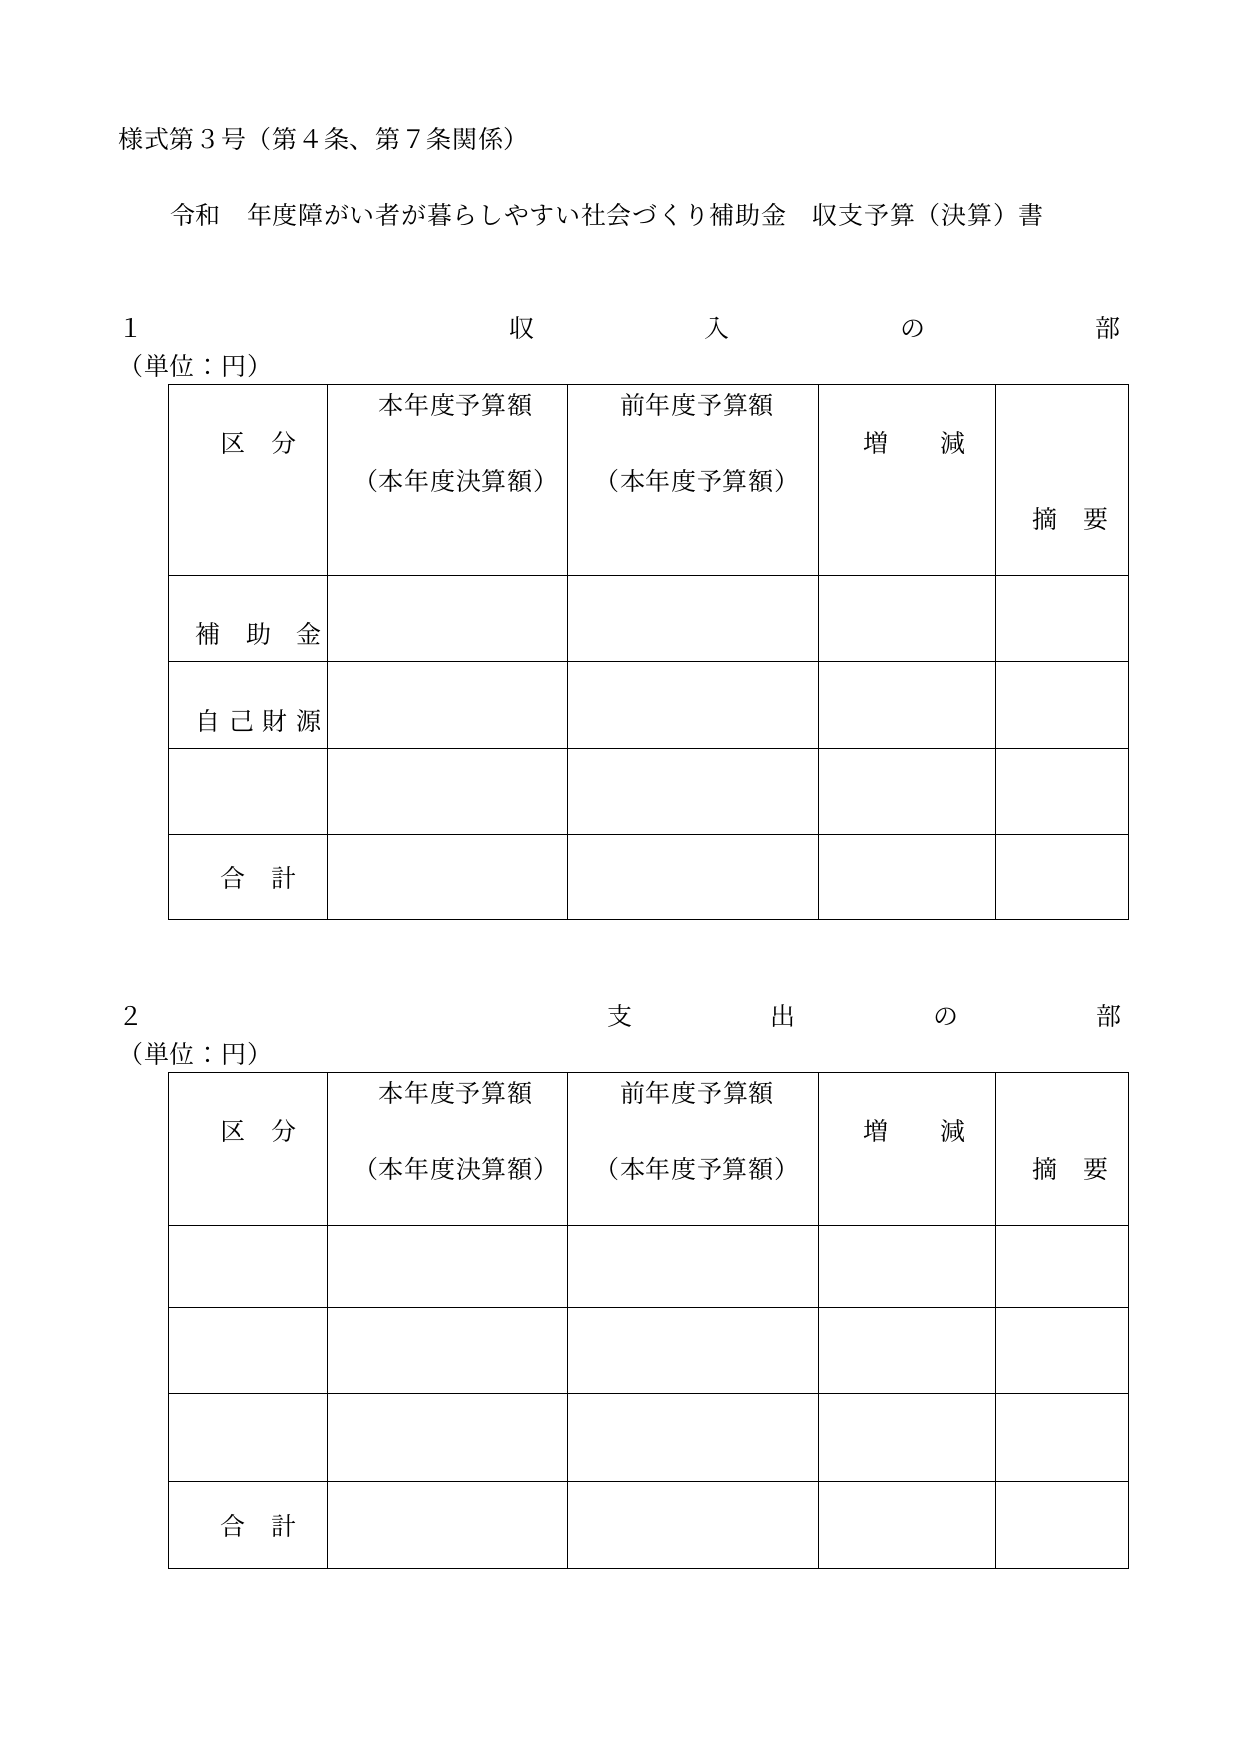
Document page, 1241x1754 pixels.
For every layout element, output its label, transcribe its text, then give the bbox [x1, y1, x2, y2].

table_header 摘 要 [996, 1073, 1128, 1225]
table_cell [568, 1482, 818, 1568]
table_cell [819, 749, 995, 834]
table_header 区 分 [169, 1073, 327, 1225]
table_cell [568, 1226, 818, 1307]
table_cell [328, 576, 567, 661]
table_header 区 分 [169, 385, 327, 575]
table_header 本年度予算額 （本年度決算額） [328, 385, 567, 575]
table_header 増 減 [819, 385, 995, 575]
table_cell [568, 1394, 818, 1481]
table_header 前年度予算額 （本年度予算額） [568, 385, 818, 575]
table_header 本年度予算額 （本年度決算額） [328, 1073, 567, 1225]
table_cell [328, 1394, 567, 1481]
table_cell [996, 749, 1128, 834]
table_cell [819, 1482, 995, 1568]
text １ 収入の部 （単位：円） [118, 308, 1122, 384]
table_cell 補助金 [169, 576, 327, 661]
table_cell 合 計 [169, 835, 327, 919]
table_header 前年度予算額 （本年度予算額） [568, 1073, 818, 1225]
text 様式第３号（第４条、第７条関係） [118, 119, 1122, 157]
table_cell [568, 835, 818, 919]
table_cell [328, 1226, 567, 1307]
table_header 増 減 [819, 1073, 995, 1225]
table_cell [819, 576, 995, 661]
table_cell [568, 1308, 818, 1393]
table_cell [996, 1308, 1128, 1393]
table_cell [996, 662, 1128, 748]
text ２ 支出の部 （単位：円） [118, 996, 1122, 1072]
table_cell [169, 1394, 327, 1481]
table_cell [819, 1308, 995, 1393]
table_cell [328, 835, 567, 919]
table_cell [996, 1226, 1128, 1307]
table_cell [169, 1226, 327, 1307]
table_cell [996, 576, 1128, 661]
table_cell [819, 835, 995, 919]
table_cell 合 計 [169, 1482, 327, 1568]
table_cell [328, 749, 567, 834]
table_cell [819, 662, 995, 748]
table_cell [568, 749, 818, 834]
table_cell [996, 1394, 1128, 1481]
table_cell [568, 576, 818, 661]
table_cell [819, 1394, 995, 1481]
table_cell [169, 1308, 327, 1393]
table_cell [819, 1226, 995, 1307]
table_cell [996, 835, 1128, 919]
table_cell [328, 1308, 567, 1393]
table_header 摘 要 [996, 385, 1128, 575]
table_cell [568, 662, 818, 748]
table_cell [328, 1482, 567, 1568]
table_cell [169, 749, 327, 834]
table_cell [996, 1482, 1128, 1568]
text 令和 年度障がい者が暮らしやすい社会づくり補助金 収支予算（決算）書 [118, 194, 1122, 232]
table_cell 自己財源 [169, 662, 327, 748]
table_cell [328, 662, 567, 748]
